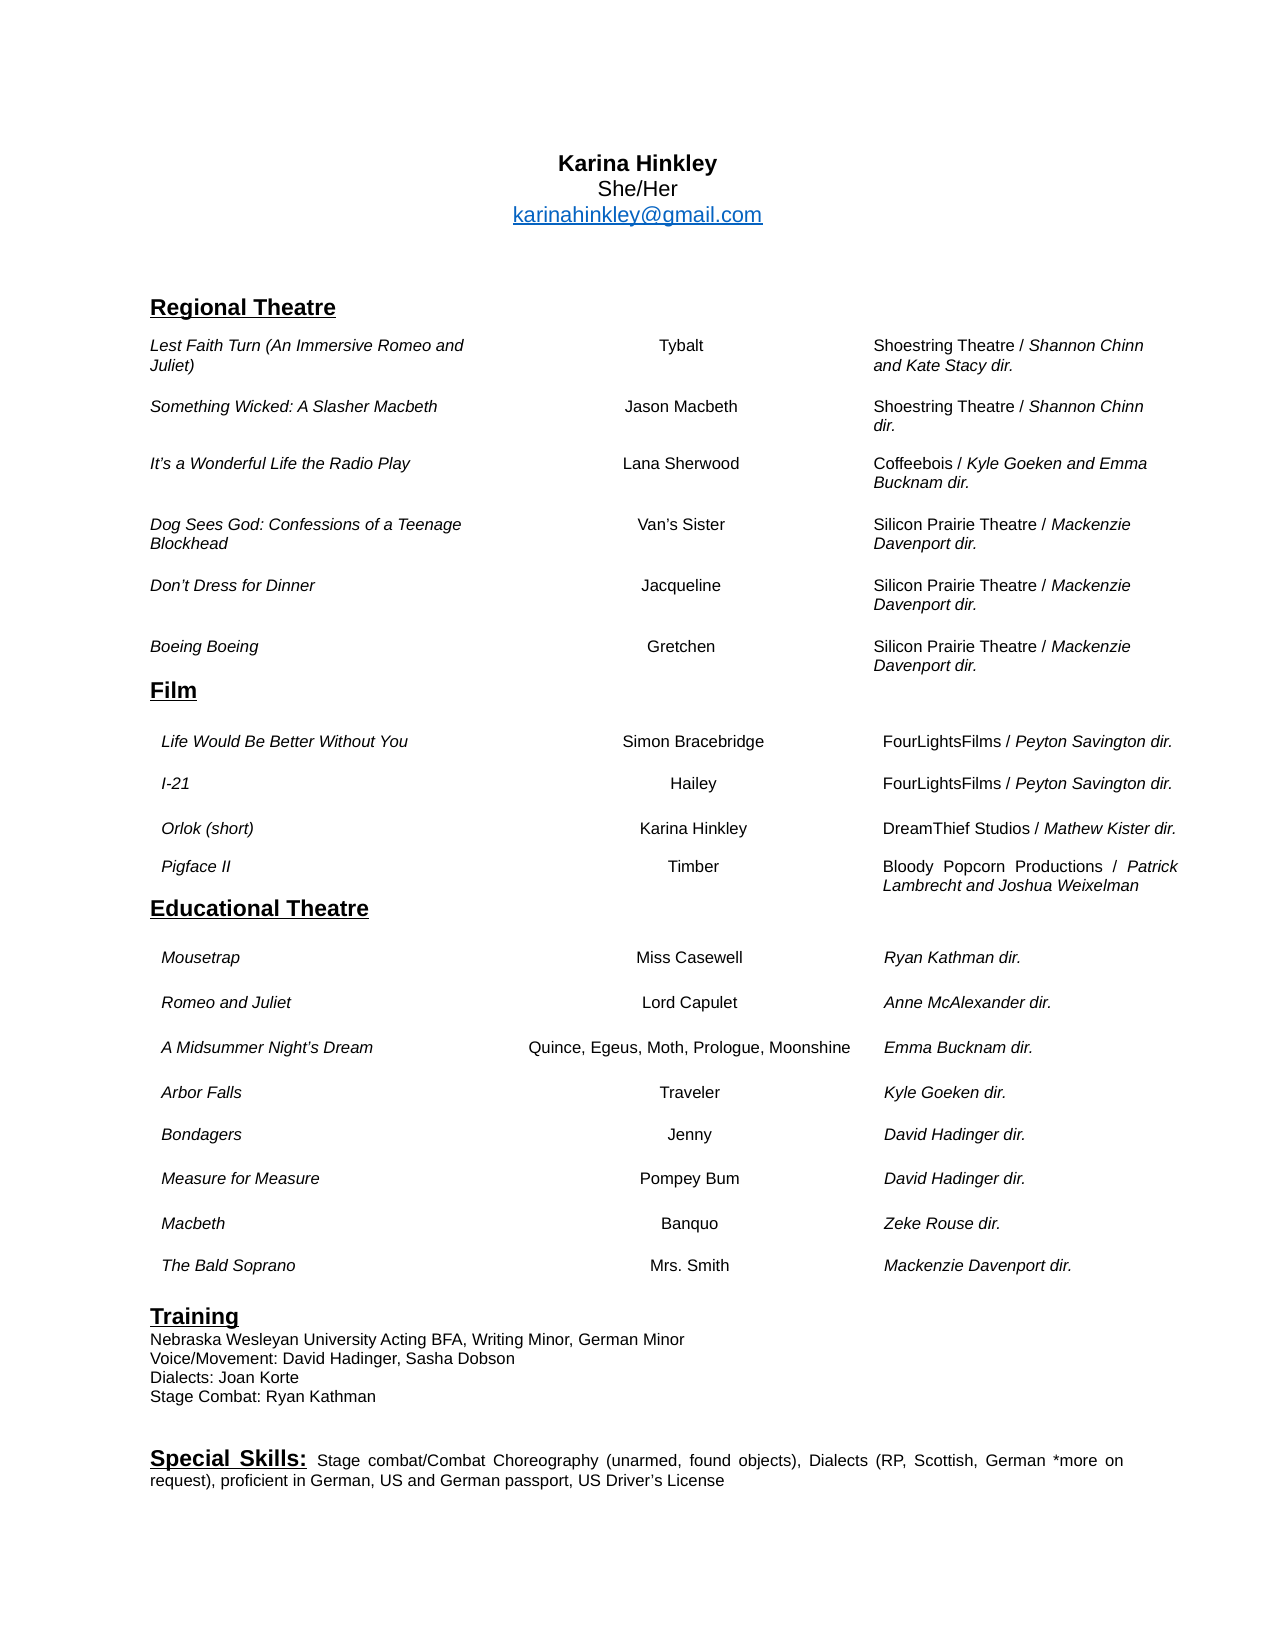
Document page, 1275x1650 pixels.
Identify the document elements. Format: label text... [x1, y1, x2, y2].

text Film [150, 677, 1125, 703]
table_cell Boeing Boeing [139, 637, 500, 677]
table_cell Mackenzie Davenport dir. [873, 1256, 1183, 1303]
table_header Mousetrap [150, 948, 506, 993]
text Regional Theatre [150, 294, 1125, 320]
table_cell Pigface II [150, 857, 515, 895]
table_cell Banquo [506, 1214, 873, 1256]
table_cell A Midsummer Night’s Dream [150, 1038, 506, 1082]
table_header FourLightsFilms / Peyton Savington dir. [871, 732, 1191, 774]
table_cell Jason Macbeth [500, 397, 862, 454]
table_header Ryan Kathman dir. [873, 948, 1183, 993]
table_cell Emma Bucknam dir. [873, 1038, 1183, 1082]
table_cell David Hadinger dir. [873, 1169, 1183, 1214]
table_cell Gretchen [500, 637, 862, 677]
table_cell Anne McAlexander dir. [873, 993, 1183, 1038]
table_cell Zeke Rouse dir. [873, 1214, 1183, 1256]
table_header Shoestring Theatre / Shannon Chinn and Kate Stacy dir. [862, 336, 1176, 397]
table_cell Quince, Egeus, Moth, Prologue, Moonshine [506, 1038, 873, 1082]
table_header Tybalt [500, 336, 862, 397]
table_header Miss Casewell [506, 948, 873, 993]
table_cell Something Wicked: A Slasher Macbeth [139, 397, 500, 454]
text Nebraska Wesleyan University Acting BFA, Writing Minor, German Minor [150, 1330, 1125, 1349]
table_cell Don’t Dress for Dinner [139, 576, 500, 637]
table_cell Bloody Popcorn Productions / Patrick Lambrecht and Joshua Weixelman [871, 857, 1191, 895]
table_cell Pompey Bum [506, 1169, 873, 1214]
table_cell Silicon Prairie Theatre / Mackenzie Davenport dir. [862, 515, 1176, 576]
table_cell FourLightsFilms / Peyton Savington dir. [871, 774, 1191, 818]
table_cell I-21 [150, 774, 515, 818]
table_cell Dog Sees God: Confessions of a Teenage Blockhead [139, 515, 500, 576]
table_cell Silicon Prairie Theatre / Mackenzie Davenport dir. [862, 637, 1176, 677]
table_cell Arbor Falls [150, 1083, 506, 1124]
table_cell Jacqueline [500, 576, 862, 637]
table_cell Lana Sherwood [500, 454, 862, 515]
table_cell David Hadinger dir. [873, 1124, 1183, 1169]
text Educational Theatre [150, 895, 1125, 922]
table_cell Timber [515, 857, 871, 895]
text karinahinkley@gmail.com [150, 202, 1125, 227]
table_cell Shoestring Theatre / Shannon Chinn dir. [862, 397, 1176, 454]
text Dialects: Joan Korte [150, 1368, 1125, 1387]
table_header Simon Bracebridge [515, 732, 871, 774]
table_cell DreamThief Studios / Mathew Kister dir. [871, 819, 1191, 857]
table_header Lest Faith Turn (An Immersive Romeo and Juliet) [139, 336, 500, 397]
table_cell Traveler [506, 1083, 873, 1124]
table_cell Silicon Prairie Theatre / Mackenzie Davenport dir. [862, 576, 1176, 637]
text Voice/Movement: David Hadinger, Sasha Dobson [150, 1349, 1125, 1368]
table_cell The Bald Soprano [150, 1256, 506, 1303]
text Karina Hinkley [150, 150, 1125, 176]
table_cell Bondagers [150, 1124, 506, 1169]
table_cell Measure for Measure [150, 1169, 506, 1214]
table_cell Romeo and Juliet [150, 993, 506, 1038]
text Special Skills: Stage combat/Combat Choreography (unarmed, found objects), Dialects (RP, Scottish, German *more on request), proficient in German, US and German passport, US Driver’s License [150, 1445, 1125, 1490]
text Stage Combat: Ryan Kathman [150, 1387, 1125, 1406]
table_cell Mrs. Smith [506, 1256, 873, 1303]
table_cell Macbeth [150, 1214, 506, 1256]
table_cell Van’s Sister [500, 515, 862, 576]
table_header Life Would Be Better Without You [150, 732, 515, 774]
table_cell Lord Capulet [506, 993, 873, 1038]
table_cell Jenny [506, 1124, 873, 1169]
text Training [150, 1303, 1125, 1330]
table_cell Orlok (short) [150, 819, 515, 857]
text She/Her [150, 176, 1125, 202]
table_cell It’s a Wonderful Life the Radio Play [139, 454, 500, 515]
table_cell Coffeebois / Kyle Goeken and Emma Bucknam dir. [862, 454, 1176, 515]
table_cell Kyle Goeken dir. [873, 1083, 1183, 1124]
table_cell Hailey [515, 774, 871, 818]
table_cell Karina Hinkley [515, 819, 871, 857]
